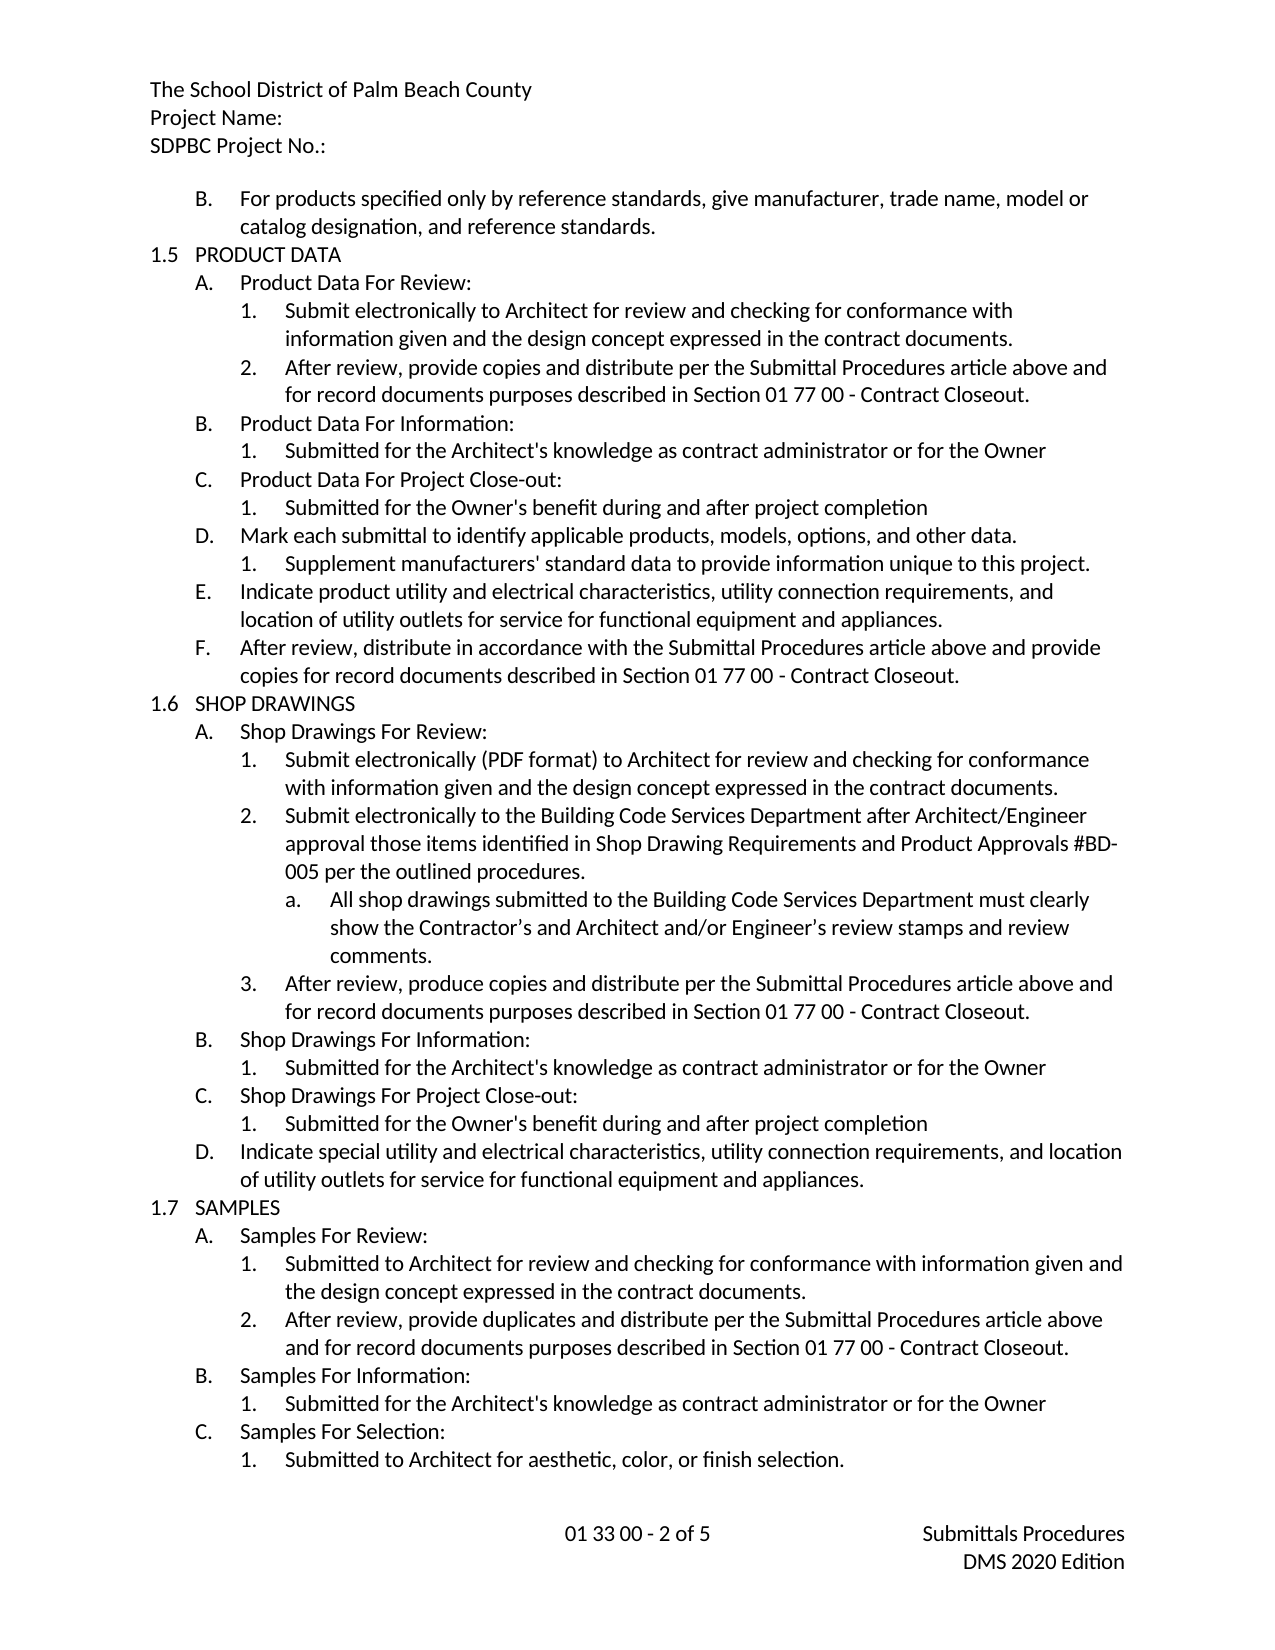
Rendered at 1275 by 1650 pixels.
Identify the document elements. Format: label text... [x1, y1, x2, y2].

list All shop drawings submitted to the Building Code Services Department must clearly show the Contractor’s and Architect and/or Engineer’s review stamps and review comments. [285, 885, 1125, 969]
list Submitted for the Architect's knowledge as contract administrator or for the Owner [240, 1053, 1125, 1081]
list Submitted for the Architect's knowledge as contract administrator or for the Owner [240, 437, 1125, 465]
list Product Data For Project Close-out: [195, 465, 1125, 493]
list Supplement manufacturers' standard data to provide information unique to this project. [240, 549, 1125, 577]
list Submitted for the Owner's benefit during and after project completion [240, 493, 1125, 521]
list PRODUCT DATA [150, 241, 1125, 268]
list Mark each submittal to identify applicable products, models, options, and other data. [195, 521, 1125, 549]
list After review, produce copies and distribute per the Submittal Procedures article above and for record documents purposes described in Section 01 77 00 - Contract Closeout. [240, 969, 1125, 1025]
list Submitted to Architect for review and checking for conformance with information given and the design concept expressed in the contract documents. [240, 1249, 1125, 1305]
list Product Data For Review: [195, 268, 1125, 297]
list Indicate special utility and electrical characteristics, utility connection requirements, and location of utility outlets for service for functional equipment and appliances. [195, 1137, 1125, 1193]
list Submitted for the Architect's knowledge as contract administrator or for the Owner [240, 1389, 1125, 1417]
list For products specified only by reference standards, give manufacturer, trade name, model or catalog designation, and reference standards. [195, 184, 1125, 241]
list SHOP DRAWINGS [150, 689, 1125, 717]
list Product Data For Information: [195, 409, 1125, 437]
list Submitted for the Owner's benefit during and after project completion [240, 1109, 1125, 1137]
list Samples For Review: [195, 1221, 1125, 1249]
list SAMPLES [150, 1193, 1125, 1221]
list Submit electronically to Architect for review and checking for conformance with information given and the design concept expressed in the contract documents. [240, 297, 1125, 353]
list Samples For Selection: [195, 1417, 1125, 1445]
list Shop Drawings For Information: [195, 1025, 1125, 1053]
list Samples For Information: [195, 1361, 1125, 1389]
list Indicate product utility and electrical characteristics, utility connection requirements, and location of utility outlets for service for functional equipment and appliances. [195, 577, 1125, 633]
list Shop Drawings For Project Close-out: [195, 1081, 1125, 1109]
list Submitted to Architect for aesthetic, color, or finish selection. [240, 1445, 1125, 1473]
list After review, provide copies and distribute per the Submittal Procedures article above and for record documents purposes described in Section 01 77 00 - Contract Closeout. [240, 353, 1125, 409]
list Submit electronically to the Building Code Services Department after Architect/Engineer approval those items identified in Shop Drawing Requirements and Product Approvals #BD-005 per the outlined procedures. [240, 801, 1125, 885]
list Shop Drawings For Review: [195, 717, 1125, 745]
list After review, distribute in accordance with the Submittal Procedures article above and provide copies for record documents described in Section 01 77 00 - Contract Closeout. [195, 633, 1125, 689]
list Submit electronically (PDF format) to Architect for review and checking for conformance with information given and the design concept expressed in the contract documents. [240, 745, 1125, 801]
